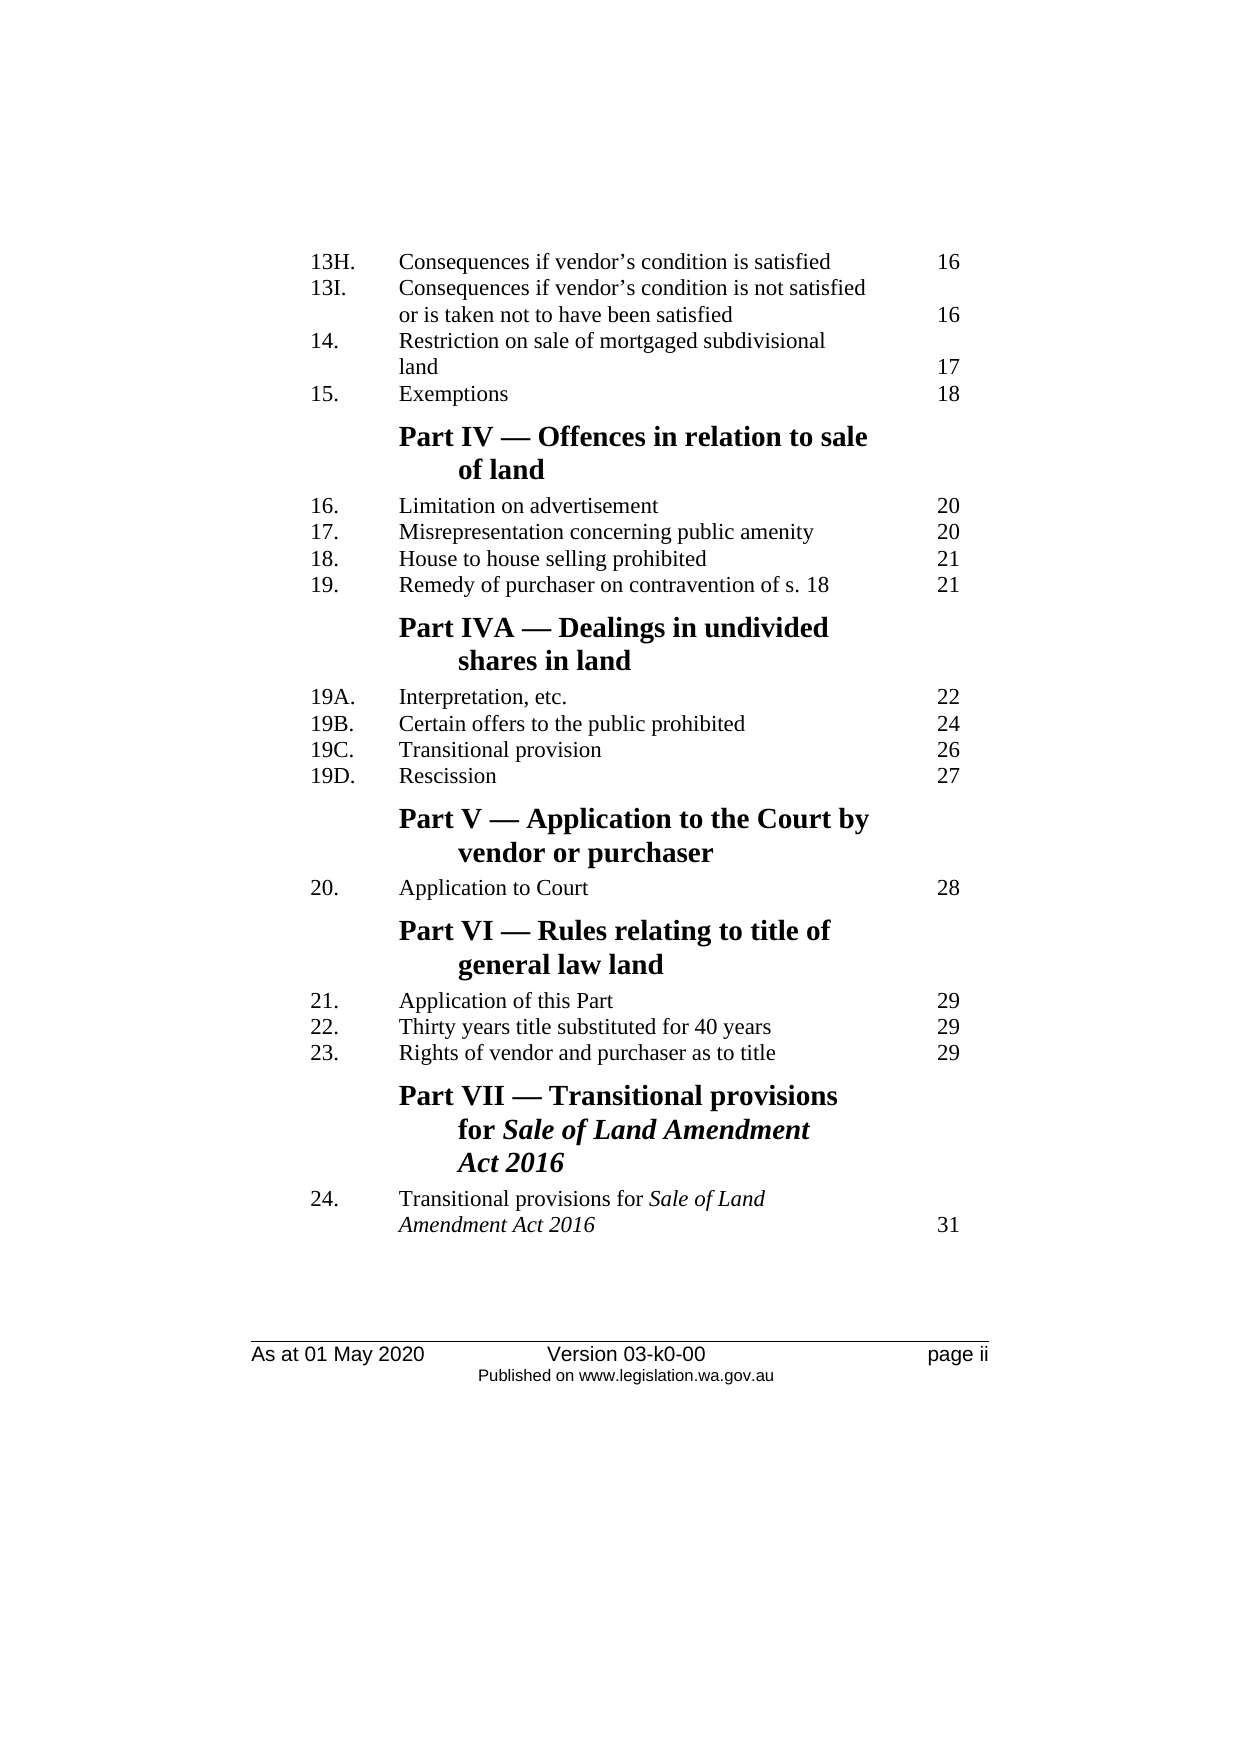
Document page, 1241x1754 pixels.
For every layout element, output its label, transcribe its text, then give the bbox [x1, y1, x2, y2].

text Part IVA — Dealings in undivided shares in land [399, 610, 871, 677]
text 20. Application to Court 28 [310, 874, 871, 901]
text 13H. Consequences if vendor’s condition is satisfied 16 [310, 248, 871, 274]
text 21. Application of this Part 29 [310, 987, 871, 1013]
text 24. Transitional provisions for Sale of Land Amendment Act 2016 31 [310, 1185, 871, 1238]
text 16. Limitation on advertisement 20 [310, 492, 871, 518]
text Part IV — Offences in relation to sale of land [399, 419, 871, 486]
text 14. Restriction on sale of mortgaged subdivisional land 17 [310, 327, 871, 380]
text 19A. Interpretation, etc. 22 [310, 683, 871, 709]
text 19B. Certain offers to the public prohibited 24 [310, 709, 871, 736]
text Part VII — Transitional provisions for Sale of Land Amendment Act 2016 [399, 1078, 871, 1179]
text 22. Thirty years title substituted for 40 years 29 [310, 1013, 871, 1039]
text 19C. Transitional provision 26 [310, 736, 871, 762]
text 19. Remedy of purchaser on contravention of s. 18 21 [310, 571, 871, 597]
text 13I. Consequences if vendor’s condition is not satisfied or is taken not to have been satisfied 16 [310, 274, 871, 327]
text 18. House to house selling prohibited 21 [310, 545, 871, 571]
text 19D. Rescission 27 [310, 762, 871, 789]
text 17. Misrepresentation concerning public amenity 20 [310, 518, 871, 545]
text 23. Rights of vendor and purchaser as to title 29 [310, 1039, 871, 1066]
text Part VI — Rules relating to title of general law land [399, 913, 871, 980]
text Part V — Application to the Court by vendor or purchaser [399, 801, 871, 868]
text 15. Exemptions 18 [310, 380, 871, 406]
